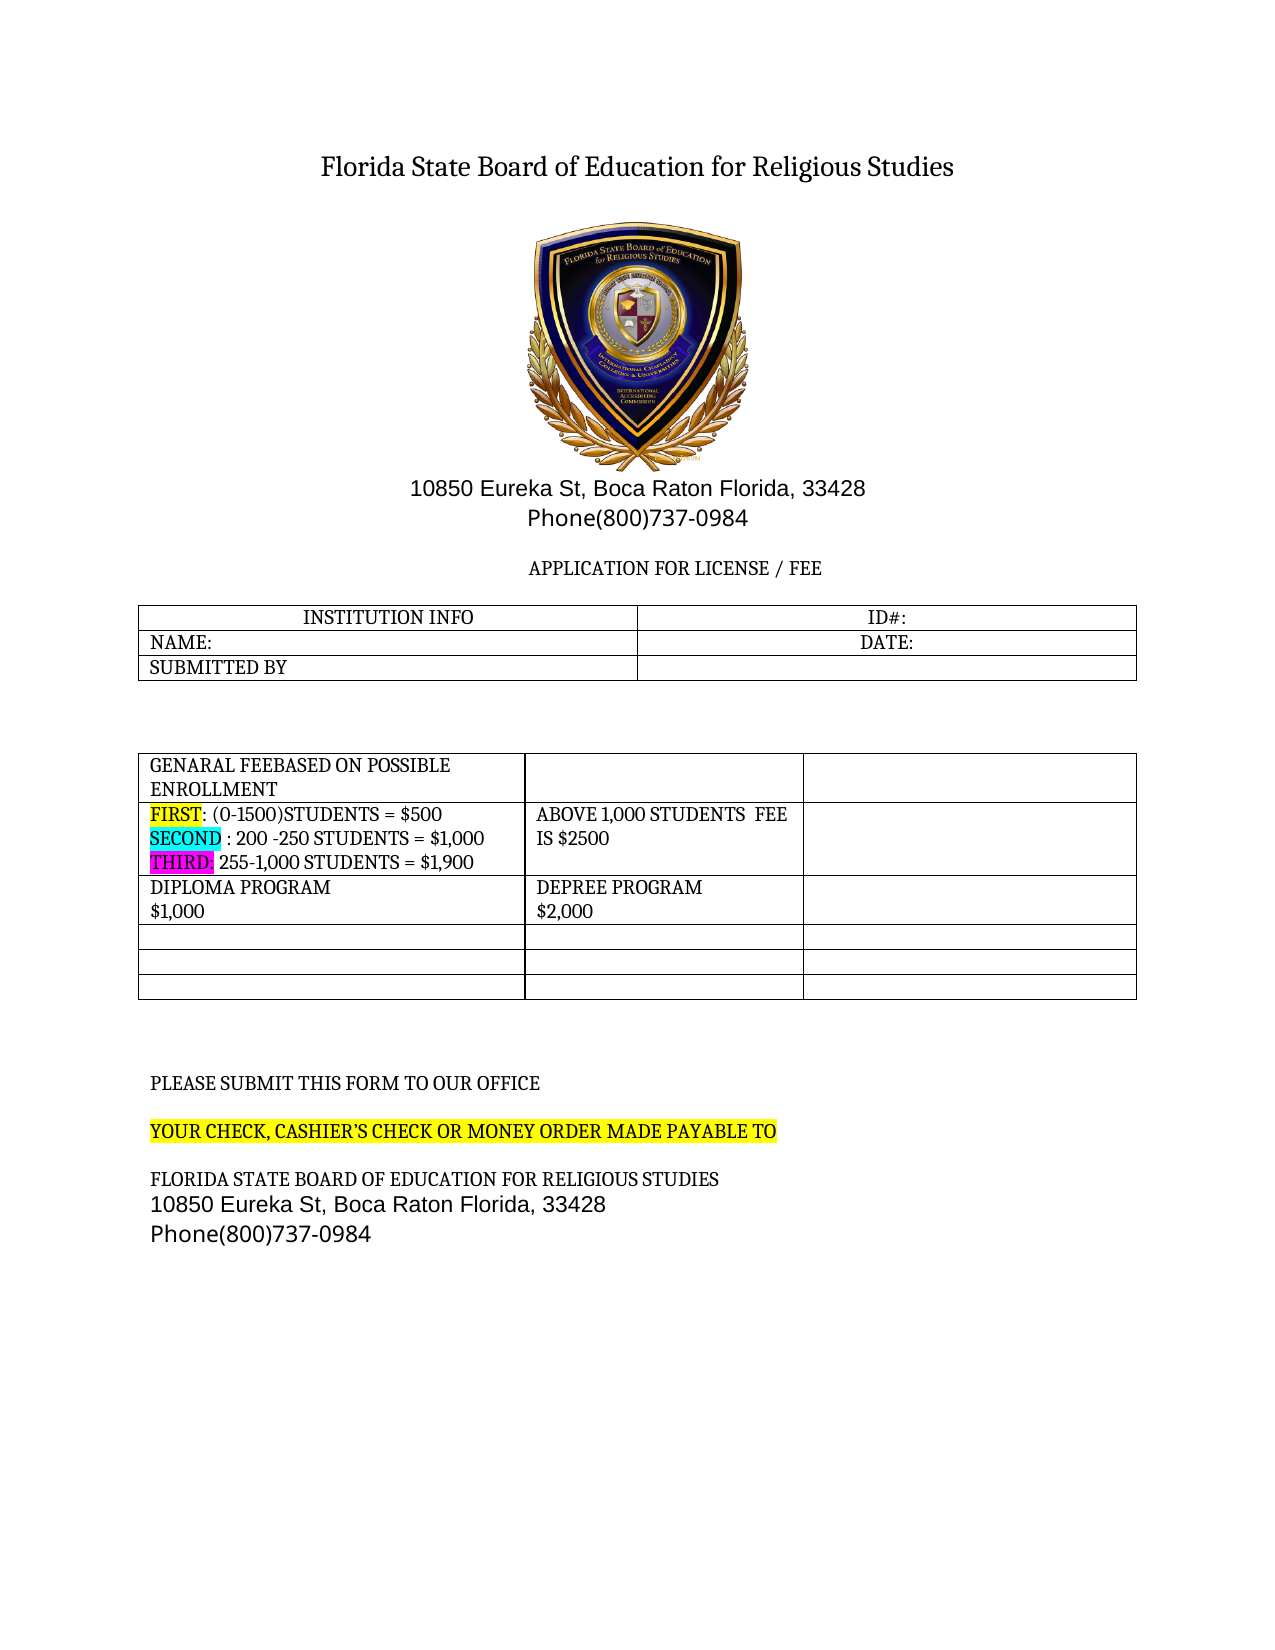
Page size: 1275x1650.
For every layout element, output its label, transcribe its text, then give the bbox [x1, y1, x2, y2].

table_cell [526, 950, 803, 973]
table_cell ABOVE 1,000 STUDENTS FEE IS $2500 [526, 803, 803, 874]
table_header [804, 754, 1136, 802]
text Florida State Board of Education for Religious Studies [150, 150, 1125, 212]
table_cell NAME: [139, 631, 637, 655]
text APPLICATION FOR LICENSE / FEE [150, 557, 1125, 581]
table_cell DIPLOMA PROGRAM $1,000 [139, 876, 524, 923]
table_cell [804, 876, 1136, 923]
table_cell [526, 925, 803, 948]
text PLEASE SUBMIT THIS FORM TO OUR OFFICE [150, 1071, 1125, 1095]
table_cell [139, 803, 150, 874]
table_cell SUBMITTED BY [139, 656, 637, 680]
table_cell [804, 925, 1136, 948]
table_cell [139, 925, 524, 948]
text 10850 Eureka St, Boca Raton Florida, 33428 Phone(800)737-0984 [150, 475, 1125, 533]
table_header [526, 754, 803, 802]
table_cell [804, 975, 1136, 998]
table_header INSTITUTION INFO [139, 606, 637, 630]
table_cell DATE: [638, 631, 1136, 655]
table_cell [139, 950, 524, 973]
table_cell [638, 656, 1136, 680]
text 10850 Eureka St, Boca Raton Florida, 33428 Phone(800)737-0984 [150, 1191, 1125, 1249]
text YOUR CHECK, CASHIER’S CHECK OR MONEY ORDER MADE PAYABLE TO FLORIDA STATE BOARD OF EDUCATION FOR RELIGIOUS STUDIES [150, 1095, 1125, 1191]
table_header GENARAL FEEBASED ON POSSIBLE ENROLLMENT [139, 754, 524, 802]
table_cell [804, 803, 1136, 874]
table_cell FIRST: (0-1500)STUDENTS = $500 SECOND : 200 -250 STUDENTS = $1,000 THIRD: 255-1,000 STUDENTS = $1,900 [202, 803, 524, 874]
table_header ID#: [638, 606, 1136, 630]
table_cell DEPREE PROGRAM $2,000 [526, 876, 803, 923]
table_cell [139, 975, 524, 998]
table_cell [526, 975, 803, 998]
table_cell [804, 950, 1136, 973]
picture [519, 212, 756, 476]
